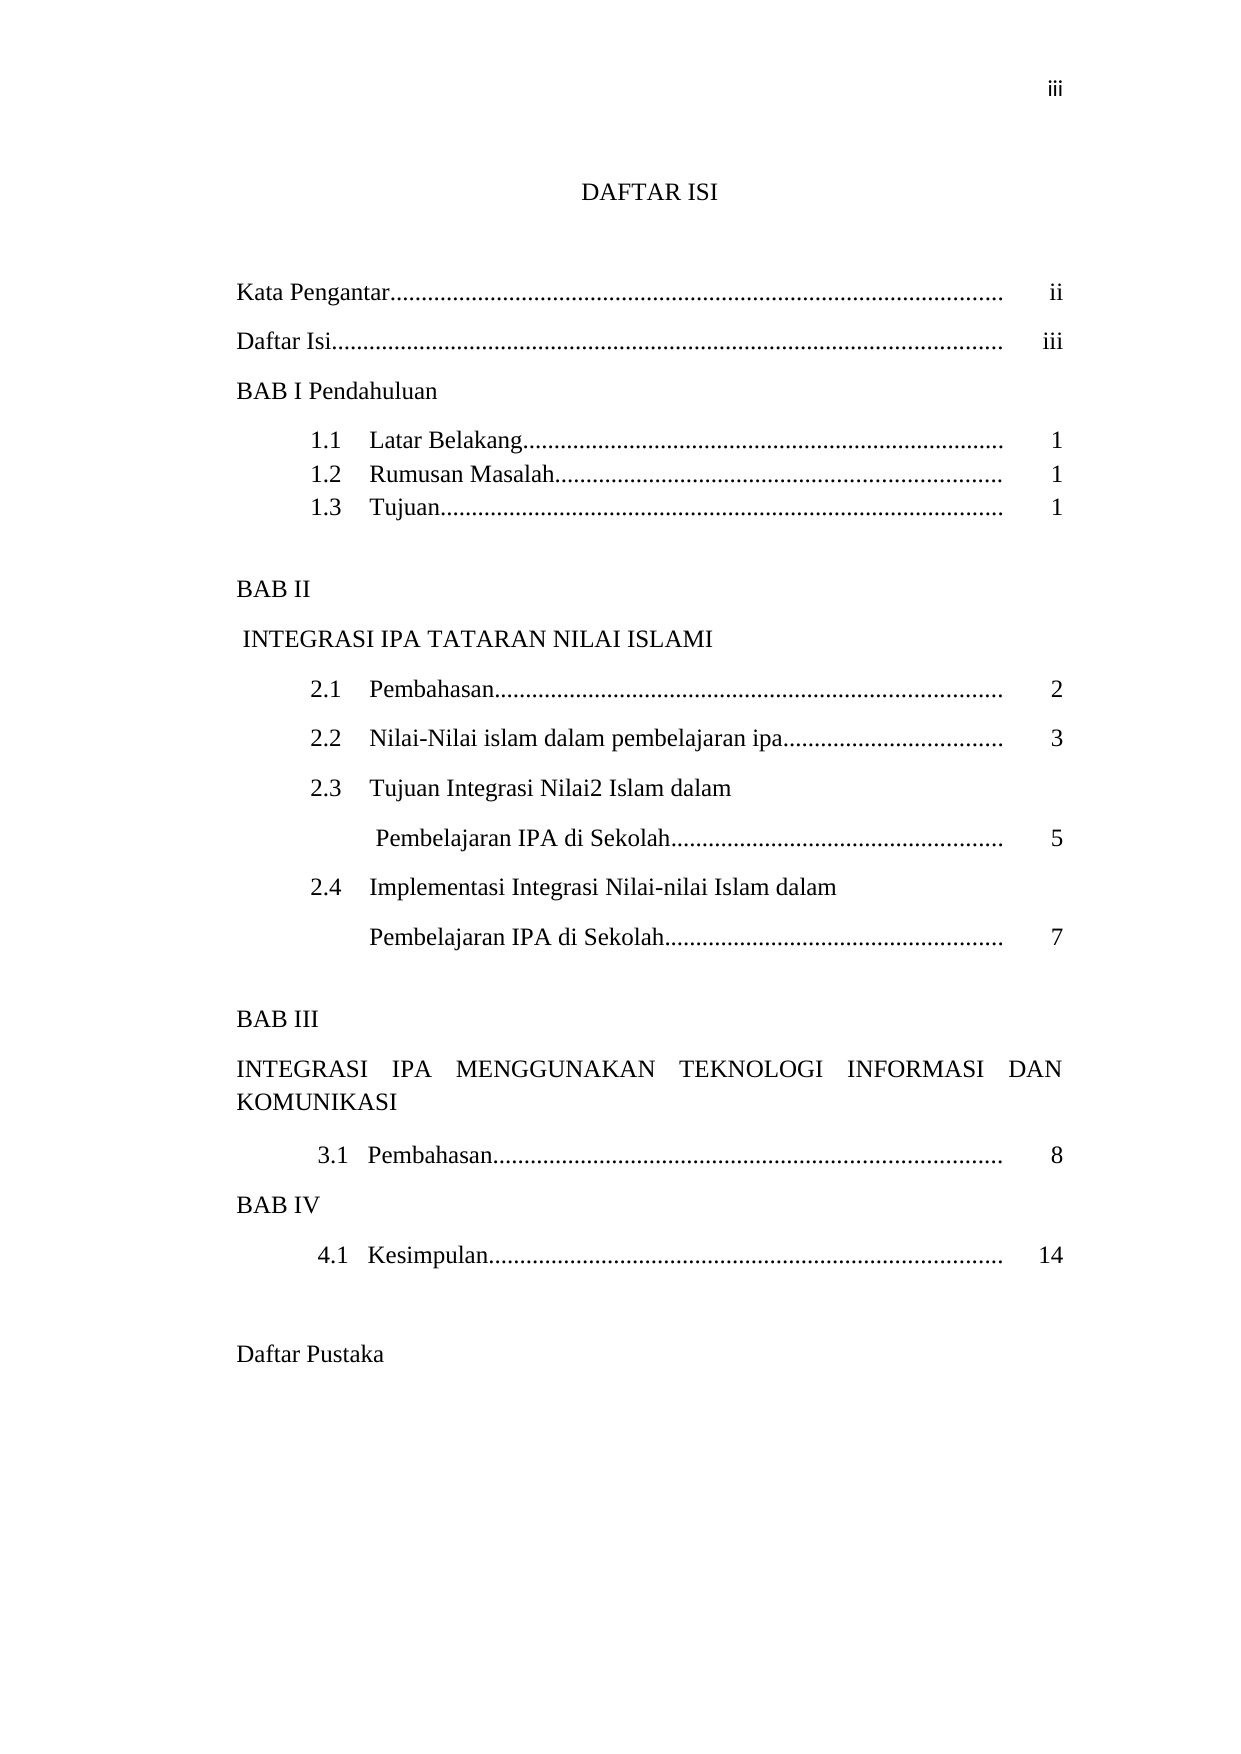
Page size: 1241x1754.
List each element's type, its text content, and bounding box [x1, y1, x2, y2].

text BAB IV [236, 1190, 1063, 1219]
text Daftar Pustaka [236, 1339, 1063, 1368]
text BAB II [236, 574, 1063, 603]
list Latar Belakang. 1 [310, 426, 1063, 454]
text Kata Pengantar ii [236, 277, 1063, 305]
list Rumusan Masalah. 1 [310, 459, 1063, 487]
text INTEGRASI IPA MENGGUNAKAN TEKNOLOGI INFORMASI DAN KOMUNIKASI [236, 1054, 1063, 1115]
text INTEGRASI IPA TATARAN NILAI ISLAMI [236, 624, 1063, 653]
text 2.2 Nilai-Nilai islam dalam pembelajaran ipa. 3 [310, 723, 1063, 752]
text Pembelajaran IPA di Sekolah. 5 [310, 823, 1063, 852]
list Tujuan. 1 [310, 492, 1063, 520]
text 2.3 Tujuan Integrasi Nilai2 Islam dalam [310, 773, 1063, 802]
text BAB I Pendahuluan [236, 376, 1063, 405]
text 2.4 Implementasi Integrasi Nilai-nilai Islam dalam [310, 872, 1063, 901]
text 3.1 Pembahasan 8 [236, 1141, 1063, 1169]
text Daftar Isi iii [236, 326, 1063, 355]
text DAFTAR ISI [236, 177, 1063, 206]
text BAB III [236, 1004, 1063, 1033]
text Pembelajaran IPA di Sekolah. 7 [310, 922, 1063, 983]
text 4.1 Kesimpulan. 14 [236, 1240, 1063, 1269]
text 2.1 Pembahasan. 2 [310, 674, 1063, 702]
